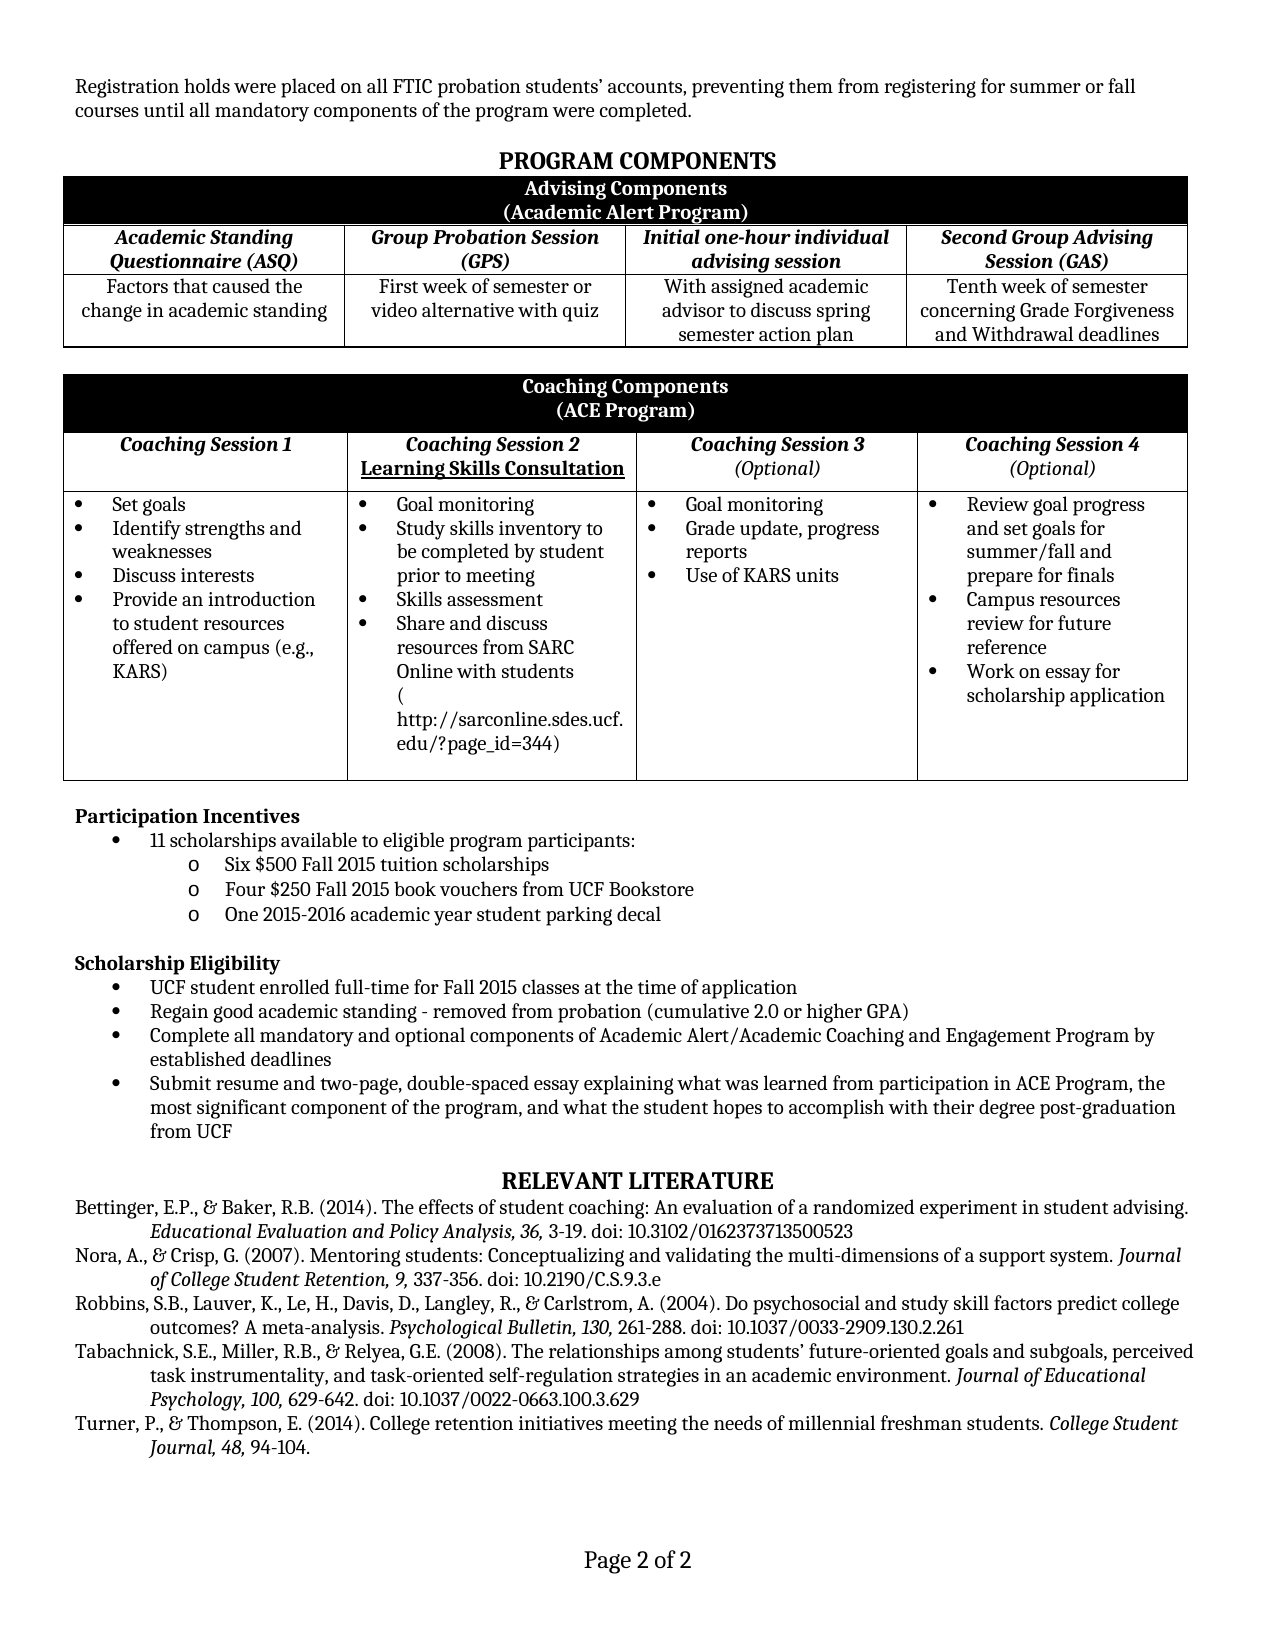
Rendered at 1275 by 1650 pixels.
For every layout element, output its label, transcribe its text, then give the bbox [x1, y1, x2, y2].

list Four $250 Fall 2015 book vouchers from UCF Bookstore [187, 878, 1200, 903]
table_cell Set goals Identify strengths and weaknesses Discuss interests Provide an introduction to student resources offered on campus (e.g., KARS) [64, 492, 347, 780]
table_header Coaching Components (ACE Program) [64, 375, 1187, 432]
table_cell Goal monitoring Grade update, progress reports Use of KARS units [637, 492, 917, 780]
list 11 scholarships available to eligible program participants: [112, 829, 1200, 853]
list UCF student enrolled full-time for Fall 2015 classes at the time of application [112, 976, 1200, 999]
table_cell Goal monitoring Study skills inventory to be completed by student prior to meeting Skills assessment Share and discuss resources from SARC Online with students (http://sarconline.sdes.ucf.edu/?page_id=344) [348, 492, 636, 780]
table_cell With assigned academic advisor to discuss spring semester action plan [626, 275, 906, 346]
text PROGRAM COMPONENTS [75, 147, 1200, 176]
text RELEVANT LITERATURE [75, 1167, 1200, 1196]
text Nora, A., & Crisp, G. (2007). Mentoring students: Conceptualizing and validating the multi-dimensions of a support system. Journal of College Student Retention, 9, 337-356. doi: 10.2190/C.S.9.3.e [75, 1244, 1200, 1292]
text Bettinger, E.P., & Baker, R.B. (2014). The effects of student coaching: An evaluation of a randomized experiment in student advising. Educational Evaluation and Policy Analysis, 36, 3-19. doi: 10.3102/0162373713500523 [75, 1196, 1200, 1244]
table_cell Tenth week of semester concerning Grade Forgiveness and Withdrawal deadlines [907, 275, 1187, 346]
text Scholarship Eligibility [75, 952, 1200, 976]
text Tabachnick, S.E., Miller, R.B., & Relyea, G.E. (2008). The relationships among students’ future-oriented goals and subgoals, perceived task instrumentality, and task-oriented self-regulation strategies in an academic environment. Journal of Educational Psychology, 100, 629-642. doi: 10.1037/0022-0663.100.3.629 [75, 1340, 1200, 1412]
text Participation Incentives [75, 805, 1200, 829]
list One 2015-2016 academic year student parking decal [187, 903, 1200, 928]
table_cell Second Group Advising Session (GAS) [907, 226, 1187, 273]
text Turner, P., & Thompson, E. (2014). College retention initiatives meeting the needs of millennial freshman students. College Student Journal, 48, 94-104. [75, 1412, 1200, 1459]
text Robbins, S.B., Lauver, K., Le, H., Davis, D., Langley, R., & Carlstrom, A. (2004). Do psychosocial and study skill factors predict college outcomes? A meta-analysis. Psychological Bulletin, 130, 261-288. doi: 10.1037/0033-2909.130.2.261 [75, 1292, 1200, 1340]
list Complete all mandatory and optional components of Academic Alert/Academic Coaching and Engagement Program by established deadlines [112, 1023, 1200, 1071]
table_cell Initial one-hour individual advising session [626, 226, 906, 273]
table_cell Academic Standing Questionnaire (ASQ) [64, 226, 344, 273]
table_cell Coaching Session 4 (Optional) [918, 433, 1187, 491]
table_header Advising Components (Academic Alert Program) [64, 177, 1187, 224]
table_cell Coaching Session 3 (Optional) [637, 433, 917, 491]
table_cell Coaching Session 1 [64, 433, 347, 491]
list Submit resume and two-page, double-spaced essay explaining what was learned from participation in ACE Program, the most significant component of the program, and what the student hopes to accomplish with their degree post-graduation from UCF [112, 1071, 1200, 1143]
table_cell Group Probation Session (GPS) [345, 226, 625, 273]
table_cell Coaching Session 2 Learning Skills Consultation [348, 433, 636, 491]
list Six $500 Fall 2015 tuition scholarships [187, 853, 1200, 878]
text Registration holds were placed on all FTIC probation students’ accounts, preventing them from registering for summer or fall courses until all mandatory components of the program were completed. [75, 75, 1200, 123]
table_cell Factors that caused the change in academic standing [64, 275, 344, 346]
table_cell Review goal progress and set goals for summer/fall and prepare for finals Campus resources review for future reference Work on essay for scholarship application [918, 492, 1187, 780]
list Regain good academic standing - removed from probation (cumulative 2.0 or higher GPA) [112, 999, 1200, 1023]
table_cell First week of semester or video alternative with quiz [345, 275, 625, 346]
